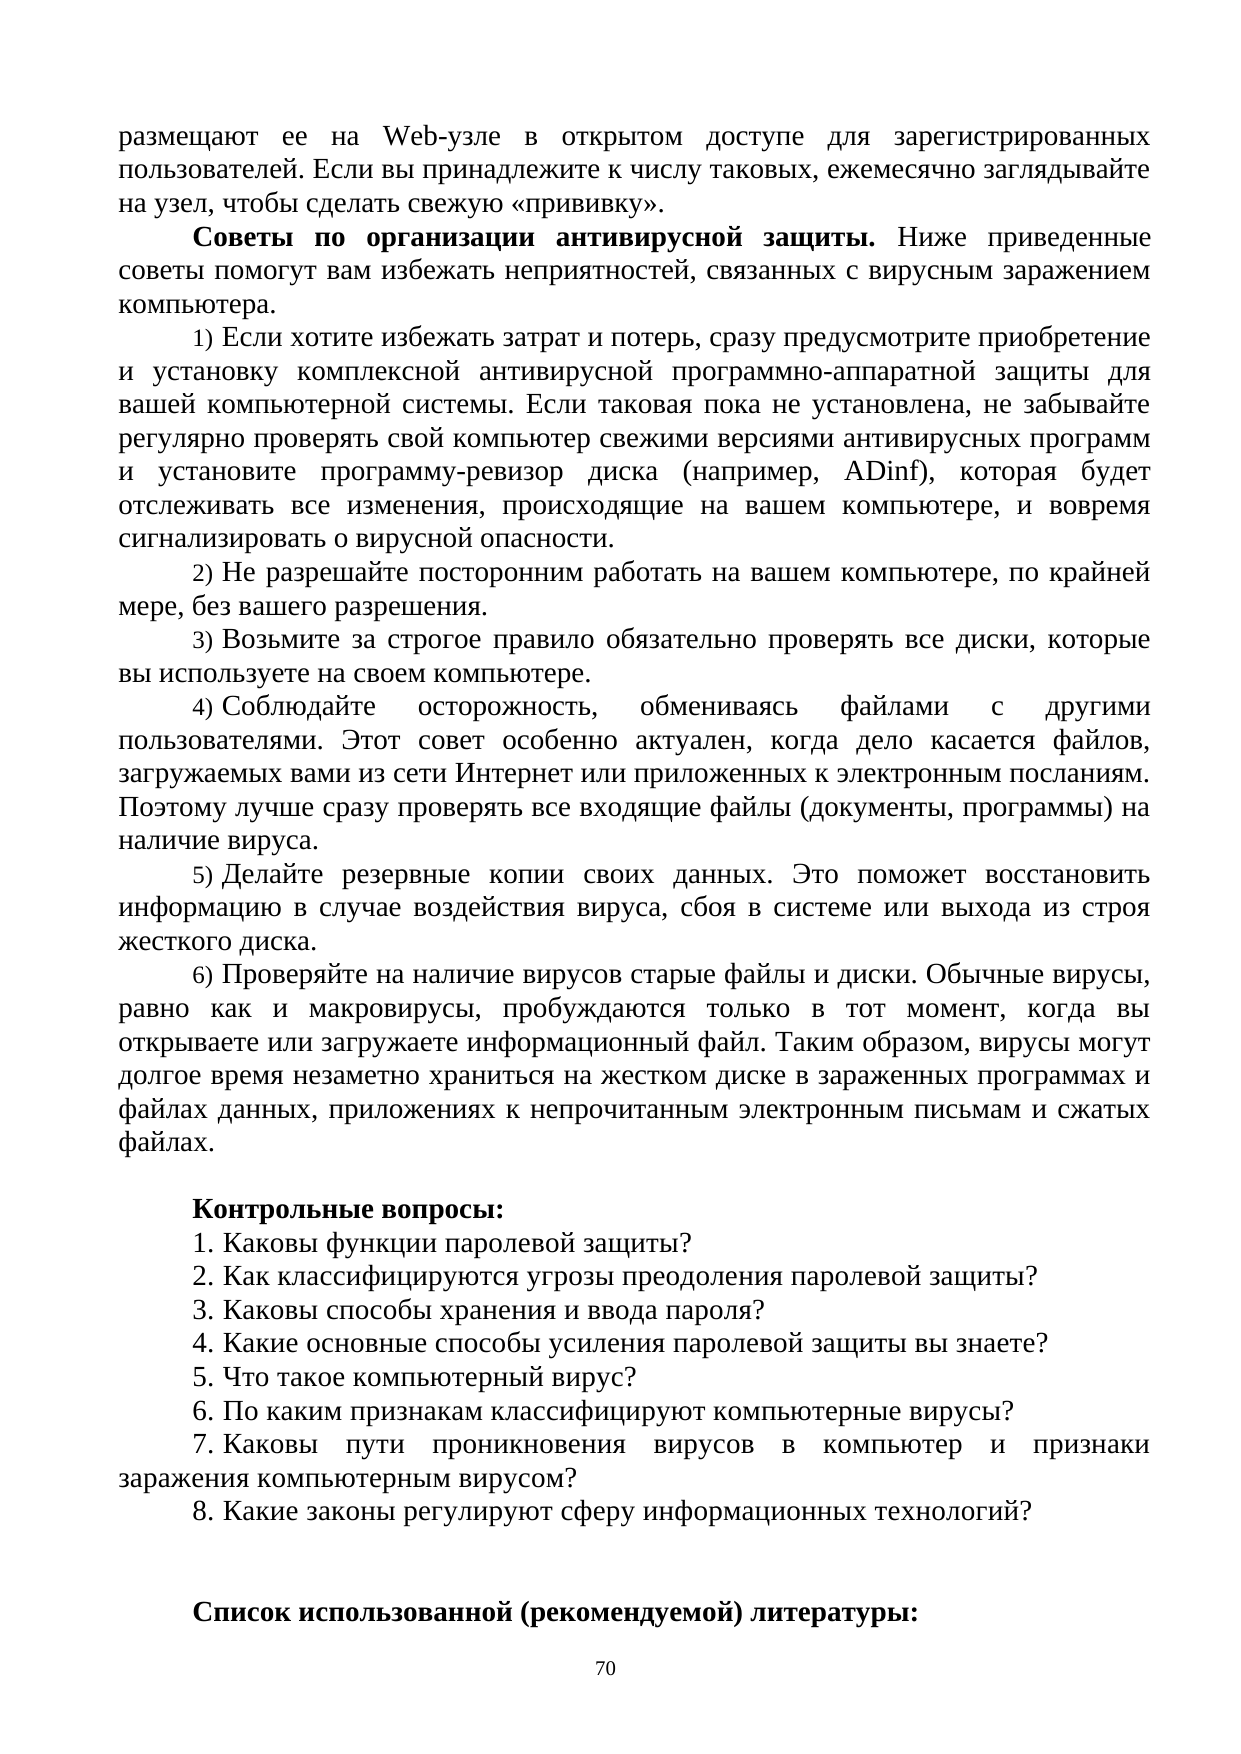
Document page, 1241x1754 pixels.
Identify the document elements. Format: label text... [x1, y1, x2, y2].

list Каковы пути проникновения вирусов в компьютер и признаки заражения компьютерным вирусом? [118, 1426, 1152, 1493]
list Какие основные способы усиления паролевой защиты вы знаете? [118, 1326, 1152, 1359]
list Проверяйте на наличие вирусов старые файлы и диски. Обычные вирусы, равно как и макровирусы, пробуждаются только в тот момент, когда вы открываете или загружаете информационный файл. Таким образом, вирусы могут долгое время незаметно храниться на жестком диске в зараженных программах и файлах данных, приложениях к непрочитанным электронным письмам и сжатых файлах. [118, 957, 1152, 1158]
text Список использованной (рекомендуемой) литературы: [118, 1594, 1152, 1627]
list Не разрешайте посторонним работать на вашем компьютере, по крайней мере, без вашего разрешения. [118, 554, 1152, 621]
list Каковы функции паролевой защиты? [118, 1225, 1152, 1258]
list Возьмите за строгое правило обязательно проверять все диски, которые вы используете на своем компьютере. [118, 621, 1152, 688]
list Если хотите избежать затрат и потерь, сразу предусмотрите приобретение и установку комплексной антивирусной программно-аппаратной защиты для вашей компьютерной системы. Если таковая пока не установлена, не забывайте регулярно проверять свой компьютер свежими версиями антивирусных программ и установите программу-ревизор диска (например, ADinf), которая будет отслеживать все изменения, происходящие на вашем компьютере, и вовремя сигнализировать о вирусной опасности. [118, 319, 1152, 554]
text Советы по организации антивирусной защиты. Ниже приведенные советы помогут вам избежать неприятностей, связанных с вирусным заражением компьютера. [118, 219, 1152, 319]
list Какие законы регулируют сферу информационных технологий? [118, 1493, 1152, 1527]
list Что такое компьютерный вирус? [118, 1359, 1152, 1393]
list Как классифицируются угрозы преодоления паролевой защиты? [118, 1258, 1152, 1292]
list Соблюдайте осторожность, обмениваясь файлами с другими пользователями. Этот совет особенно актуален, когда дело касается файлов, загружаемых вами из сети Интернет или приложенных к электронным посланиям. Поэтому лучше сразу проверять все входящие файлы (документы, программы) на наличие вируса. [118, 688, 1152, 856]
list Каковы способы хранения и ввода пароля? [118, 1292, 1152, 1326]
list Делайте резервные копии своих данных. Это поможет восстановить информацию в случае воздействия вируса, сбоя в системе или выхода из строя жесткого диска. [118, 856, 1152, 957]
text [118, 118, 1152, 219]
list По каким признакам классифицируют компьютерные вирусы? [118, 1393, 1152, 1426]
text Контрольные вопросы: [118, 1191, 1152, 1225]
